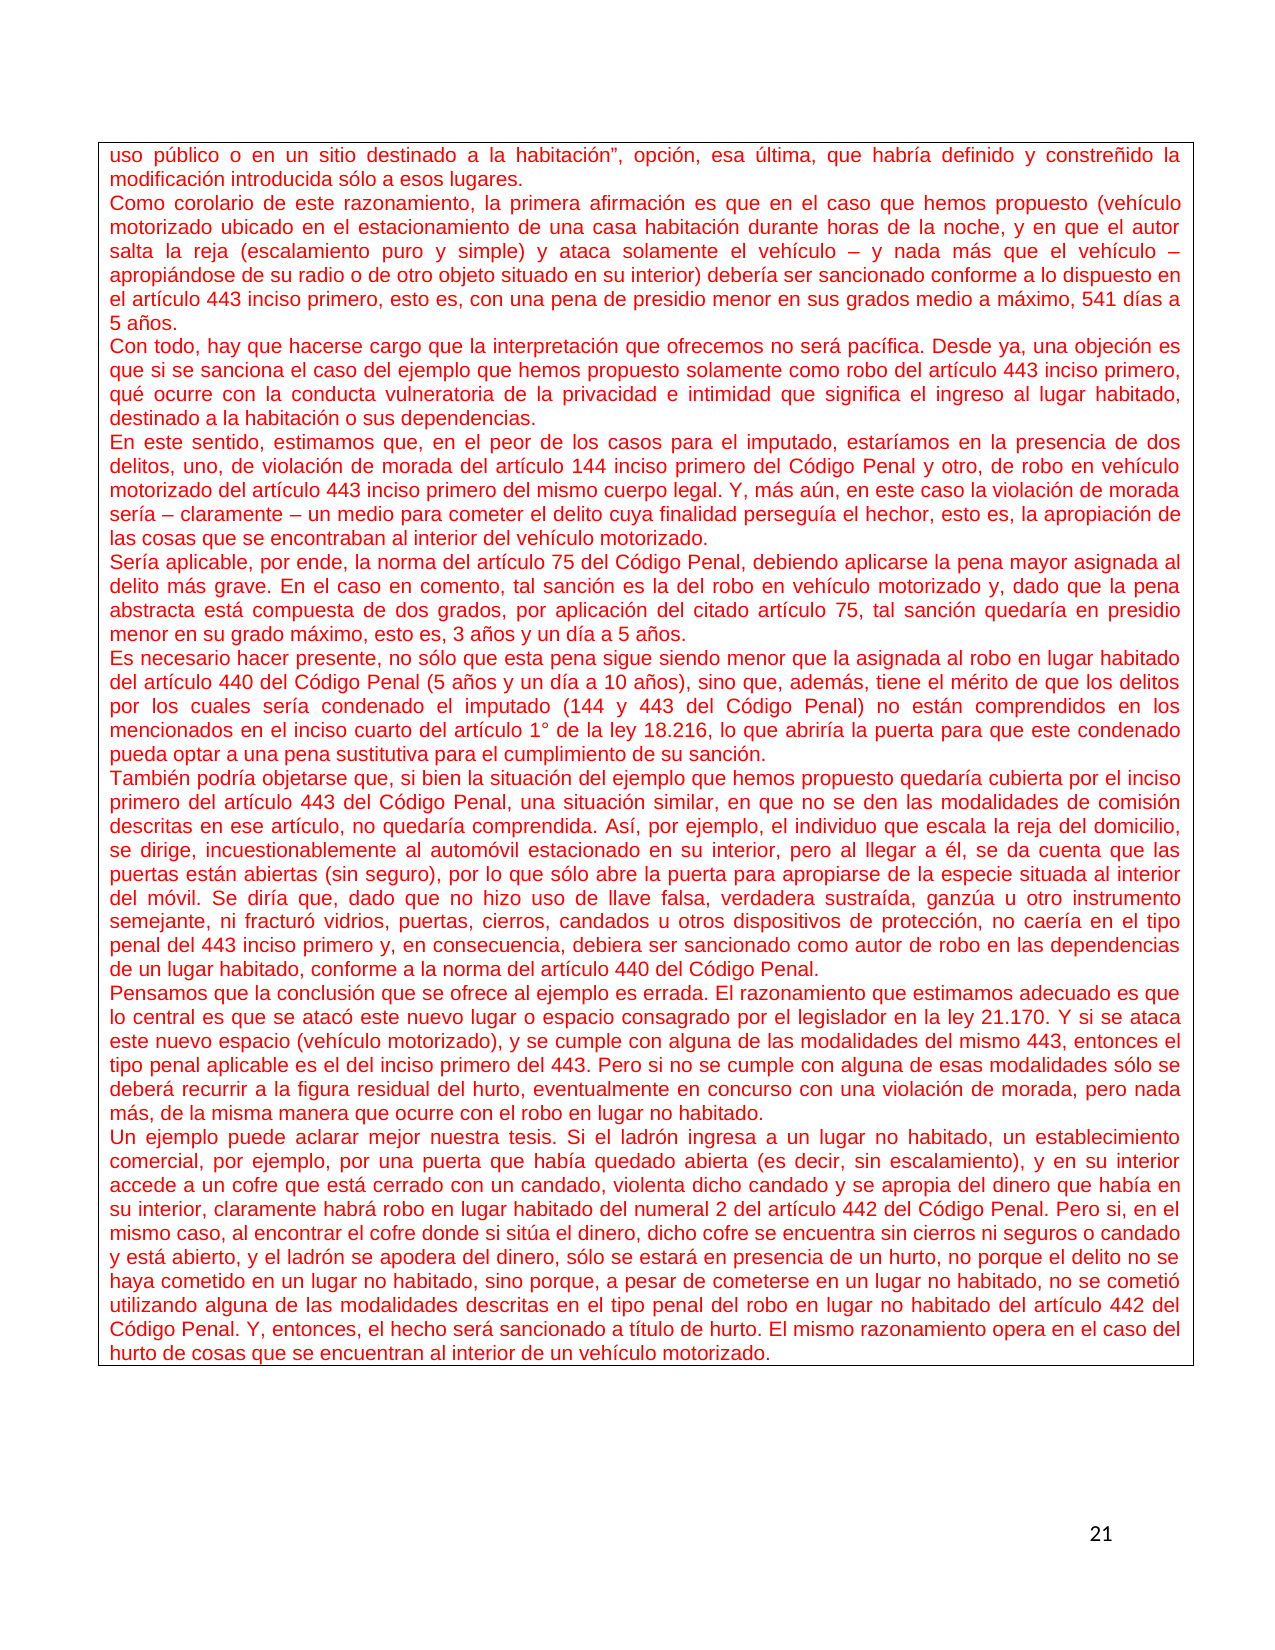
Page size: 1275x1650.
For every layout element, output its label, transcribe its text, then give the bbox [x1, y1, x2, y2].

table_cell La ley 21.170, antiportonazos, ha agregado como uno de los lugares en que se sanciona el robo con fuerza, a los vehículos motorizados, cuando la apropiación se dirige a cosas que se encuentren dentro del vehículo. La modificación no genera modificaciones significativas cuando el vehículo motorizado se encuentra situado en un bien nacional de uso público (por ejemplo, estacionado en la calle, vía pública) o en un sitio no habitado o no destinado a la habitación (por ejemplo, el estacionamiento de un mall). Sin embargo, es probable que la técnica legislativa empleada genere controversias cuando el vehículo motorizado se encuentre ubicado en las dependencias de un lugar habitado o destinado a la habitación, y el único objeto del ataque por parte del hechor sea el vehículo motorizado. Piénsese en la situación de un vehículo motorizado ubicado en el estacionamiento de una casa habitación durante horas de la noche, y en que el autor salta la reja (escalamiento puro y simple) y ataca solamente el vehículo – y nada más que el vehículo – apropiándose de su radio o de otro objeto situado en su interior utilizando una de las modalidades de comisión que se expresan a continuación. ¿Es un robo con fuerza en las cosas en las dependencias de un lugar habitado o destinado a la habitación, o debe sancionarse conforme a la norma y pena del artículo 443 del Código Penal?. Digamos que la diferencia en la sanción es significativa: 5 años y un día a 10 años de presidio mayor en su grado mínimo por un robo en lugar habitado versus 541 a 5 años de presidio menor en sus grados medio a máximo por un robo en vehículo motorizado. El punto central del razonamiento es que la modificación al inciso primero del artículo 443 del Código Penal, introducida por la ley 21.170 crea o tipifica un nuevo espacio o sitio donde se verifica un hecho delictual: un vehículo motorizado. Y las consecuencias de esta aseveración son variadas. Conforme al artículo 2° N° 46 de la ley N° 18.290, sobre tránsito, se entiende por vehículo “medio motorizado o no motorizado con el cual, sobre el cual o por el cual toda persona u objeto puede transportarse o ser transportado por una vía. Quedan excluidas de esta definición aquellas ayudas técnicas que permitan a personas con movilidad reducida o infantes, transportarse o ser transportados, tales como sillas de ruedas, motorizadas o no, coches para bebé y otros similares”. Considerando la definición legal y que la modificación se refiere específicamente a la categoría de “motorizados”, entonces, un vehículo motorizado es aquel medio motorizado con el cual, sobre el cual o por el cual toda persona u objeto puede transportarse o ser transportado por una vía. Del mismo modo, el N° 9 del mismo artículo define el concepto de ciclo como “vehículo no motorizado de una o más ruedas, propulsado exclusivamente por una o más personas situadas en él, tales como bicicletas y triciclos. También se considerarán ciclos aquellos vehículos de una o más ruedas que cuenten con un motor auxiliar eléctrico, de una potencia nominal continua máxima de 0,25 kilowatts, en los que la alimentación es reducida o interrumpida cuando el vehículo alcanza una velocidad máxima de 25 kilómetros por hora o antes si el ciclista termina de pedalear o propulsarlo, los que se considerarán para los efectos de esta ley como vehículos no motorizados”. De este modo, se acota el concepto de vehículo motorizado. Y este espacio nuevo es distinto, diferente de los lugares que, hasta antes de la ley 21.170, se han denominado “bienes nacionales de uso público” y “sitio no destinado a la habitación”. No se entiende, de otro modo, que el legislador haya optado por incorporar específicamente este espacio en el inciso primero del artículo 443 del Código Penal. Y, dado que este nuevo espacio “vehículo motorizado” es diferente de los espacios “bienes nacionales de uso público” y “sitio no destinado a la habitación”, entonces, también es distinto de los espacios denominados “lugar habitado”, “lugar destinado a la habitación” o “dependencias de un lugar habitado o destinado a la habitación”. En términos simples, el vehículo motorizado no es una dependencia. Ahora bien, en la misma línea del razonamiento que ofrecemos, es menester señalar que la modificación al inciso primero del artículo 443 introducida por la ley N° 21.170 es absoluta, y no relativa, en cuanto a la creación de un nuevo espacio o lugar de comisión de un delito. En efecto, el texto introducido es “o en el interior de vehículos motorizados”, y no fue “o en el interior de vehículos motorizados siempre que estén situados en un bien nacional de uso público o en un sitio destinado a la habitación”, opción, esa última, que habría definido y constreñido la modificación introducida sólo a esos lugares. Como corolario de este razonamiento, la primera afirmación es que en el caso que hemos propuesto (vehículo motorizado ubicado en el estacionamiento de una casa habitación durante horas de la noche, y en que el autor salta la reja (escalamiento puro y simple) y ataca solamente el vehículo – y nada más que el vehículo – apropiándose de su radio o de otro objeto situado en su interior) debería ser sancionado conforme a lo dispuesto en el artículo 443 inciso primero, esto es, con una pena de presidio menor en sus grados medio a máximo, 541 días a 5 años. Con todo, hay que hacerse cargo que la interpretación que ofrecemos no será pacífica. Desde ya, una objeción es que si se sanciona el caso del ejemplo que hemos propuesto solamente como robo del artículo 443 inciso primero, qué ocurre con la conducta vulneratoria de la privacidad e intimidad que significa el ingreso al lugar habitado, destinado a la habitación o sus dependencias. En este sentido, estimamos que, en el peor de los casos para el imputado, estaríamos en la presencia de dos delitos, uno, de violación de morada del artículo 144 inciso primero del Código Penal y otro, de robo en vehículo motorizado del artículo 443 inciso primero del mismo cuerpo legal. Y, más aún, en este caso la violación de morada sería – claramente – un medio para cometer el delito cuya finalidad perseguía el hechor, esto es, la apropiación de las cosas que se encontraban al interior del vehículo motorizado. Sería aplicable, por ende, la norma del artículo 75 del Código Penal, debiendo aplicarse la pena mayor asignada al delito más grave. En el caso en comento, tal sanción es la del robo en vehículo motorizado y, dado que la pena abstracta está compuesta de dos grados, por aplicación del citado artículo 75, tal sanción quedaría en presidio menor en su grado máximo, esto es, 3 años y un día a 5 años. Es necesario hacer presente, no sólo que esta pena sigue siendo menor que la asignada al robo en lugar habitado del artículo 440 del Código Penal (5 años y un día a 10 años), sino que, además, tiene el mérito de que los delitos por los cuales sería condenado el imputado (144 y 443 del Código Penal) no están comprendidos en los mencionados en el inciso cuarto del artículo 1° de la ley 18.216, lo que abriría la puerta para que este condenado pueda optar a una pena sustitutiva para el cumplimiento de su sanción. También podría objetarse que, si bien la situación del ejemplo que hemos propuesto quedaría cubierta por el inciso primero del artículo 443 del Código Penal, una situación similar, en que no se den las modalidades de comisión descritas en ese artículo, no quedaría comprendida. Así, por ejemplo, el individuo que escala la reja del domicilio, se dirige, incuestionablemente al automóvil estacionado en su interior, pero al llegar a él, se da cuenta que las puertas están abiertas (sin seguro), por lo que sólo abre la puerta para apropiarse de la especie situada al interior del móvil. Se diría que, dado que no hizo uso de llave falsa, verdadera sustraída, ganzúa u otro instrumento semejante, ni fracturó vidrios, puertas, cierros, candados u otros dispositivos de protección, no caería en el tipo penal del 443 inciso primero y, en consecuencia, debiera ser sancionado como autor de robo en las dependencias de un lugar habitado, conforme a la norma del artículo 440 del Código Penal. Pensamos que la conclusión que se ofrece al ejemplo es errada. El razonamiento que estimamos adecuado es que lo central es que se atacó este nuevo lugar o espacio consagrado por el legislador en la ley 21.170. Y si se ataca este nuevo espacio (vehículo motorizado), y se cumple con alguna de las modalidades del mismo 443, entonces el tipo penal aplicable es el del inciso primero del 443. Pero si no se cumple con alguna de esas modalidades sólo se deberá recurrir a la figura residual del hurto, eventualmente en concurso con una violación de morada, pero nada más, de la misma manera que ocurre con el robo en lugar no habitado. Un ejemplo puede aclarar mejor nuestra tesis. Si el ladrón ingresa a un lugar no habitado, un establecimiento comercial, por ejemplo, por una puerta que había quedado abierta (es decir, sin escalamiento), y en su interior accede a un cofre que está cerrado con un candado, violenta dicho candado y se apropia del dinero que había en su interior, claramente habrá robo en lugar habitado del numeral 2 del artículo 442 del Código Penal. Pero si, en el mismo caso, al encontrar el cofre donde si sitúa el dinero, dicho cofre se encuentra sin cierros ni seguros o candado y está abierto, y el ladrón se apodera del dinero, sólo se estará en presencia de un hurto, no porque el delito no se haya cometido en un lugar no habitado, sino porque, a pesar de cometerse en un lugar no habitado, no se cometió utilizando alguna de las modalidades descritas en el tipo penal del robo en lugar no habitado del artículo 442 del Código Penal. Y, entonces, el hecho será sancionado a título de hurto. El mismo razonamiento opera en el caso del hurto de cosas que se encuentran al interior de un vehículo motorizado. [99, 143, 1193, 1364]
